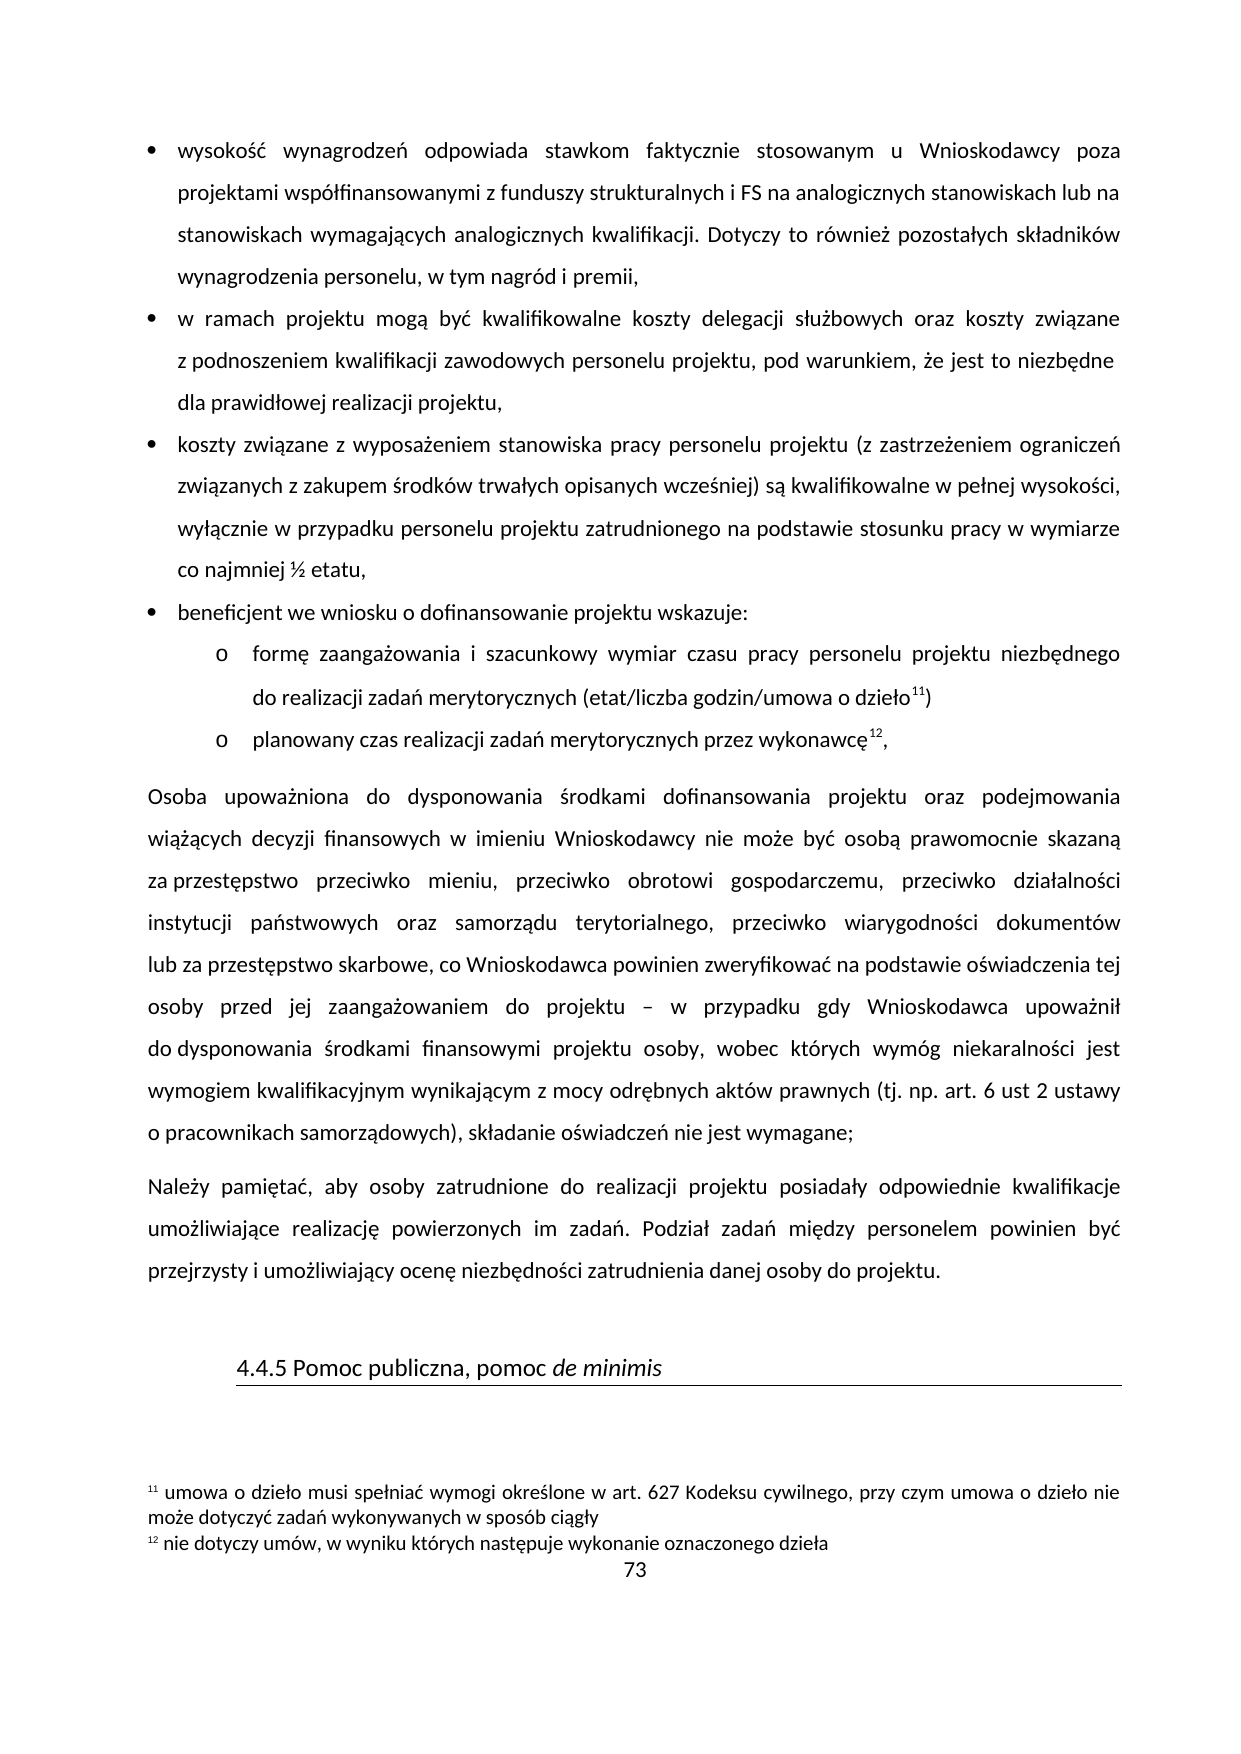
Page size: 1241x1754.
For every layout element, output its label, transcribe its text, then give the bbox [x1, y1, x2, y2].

text Osoba upoważniona do dysponowania środkami dofinansowania projektu oraz podejmowania wiążących decyzji finansowych w imieniu Wnioskodawcy nie może być osobą prawomocnie skazaną za przestępstwo przeciwko mieniu, przeciwko obrotowi gospodarczemu, przeciwko działalności instytucji państwowych oraz samorządu terytorialnego, przeciwko wiarygodności dokumentów lub za przestępstwo skarbowe, co Wnioskodawca powinien zweryfikować na podstawie oświadczenia tej osoby przed jej zaangażowaniem do projektu – w przypadku gdy Wnioskodawca upoważnił do dysponowania środkami finansowymi projektu osoby, wobec których wymóg niekaralności jest wymogiem kwalifikacyjnym wynikającym z mocy odrębnych aktów prawnych (tj. np. art. 6 ust 2 ustawy o pracownikach samorządowych), składanie oświadczeń nie jest wymagane; [148, 782, 1122, 1146]
list formę zaangażowania i szacunkowy wymiar czasu pracy personelu projektu niezbędnego do realizacji zadań merytorycznych (etat/liczba godzin/umowa o dzieło) [215, 639, 1122, 711]
list planowany czas realizacji zadań merytorycznych przez wykonawcę, [215, 725, 1122, 754]
subtitle 4.4.5 Pomoc publiczna, pomoc de minimis [236, 1353, 1122, 1385]
text Należy pamiętać, aby osoby zatrudnione do realizacji projektu posiadały odpowiednie kwalifikacje umożliwiające realizację powierzonych im zadań. Podział zadań między personelem powinien być przejrzysty i umożliwiający ocenę niezbędności zatrudnienia danej osoby do projektu. [148, 1172, 1122, 1284]
list wysokość wynagrodzeń odpowiada stawkom faktycznie stosowanym u Wnioskodawcy poza projektami współfinansowanymi z funduszy strukturalnych i FS na analogicznych stanowiskach lub na stanowiskach wymagających analogicznych kwalifikacji. Dotyczy to również pozostałych składników wynagrodzenia personelu, w tym nagród i premii, [148, 136, 1122, 290]
list koszty związane z wyposażeniem stanowiska pracy personelu projektu (z zastrzeżeniem ograniczeń związanych z zakupem środków trwałych opisanych wcześniej) są kwalifikowalne w pełnej wysokości, wyłącznie w przypadku personelu projektu zatrudnionego na podstawie stosunku pracy w wymiarze co najmniej ½ etatu, [148, 430, 1122, 584]
list beneficjent we wniosku o dofinansowanie projektu wskazuje: [148, 598, 1122, 626]
list w ramach projektu mogą być kwalifikowalne koszty delegacji służbowych oraz koszty związane z podnoszeniem kwalifikacji zawodowych personelu projektu, pod warunkiem, że jest to niezbędne dla prawidłowej realizacji projektu, [148, 304, 1122, 416]
